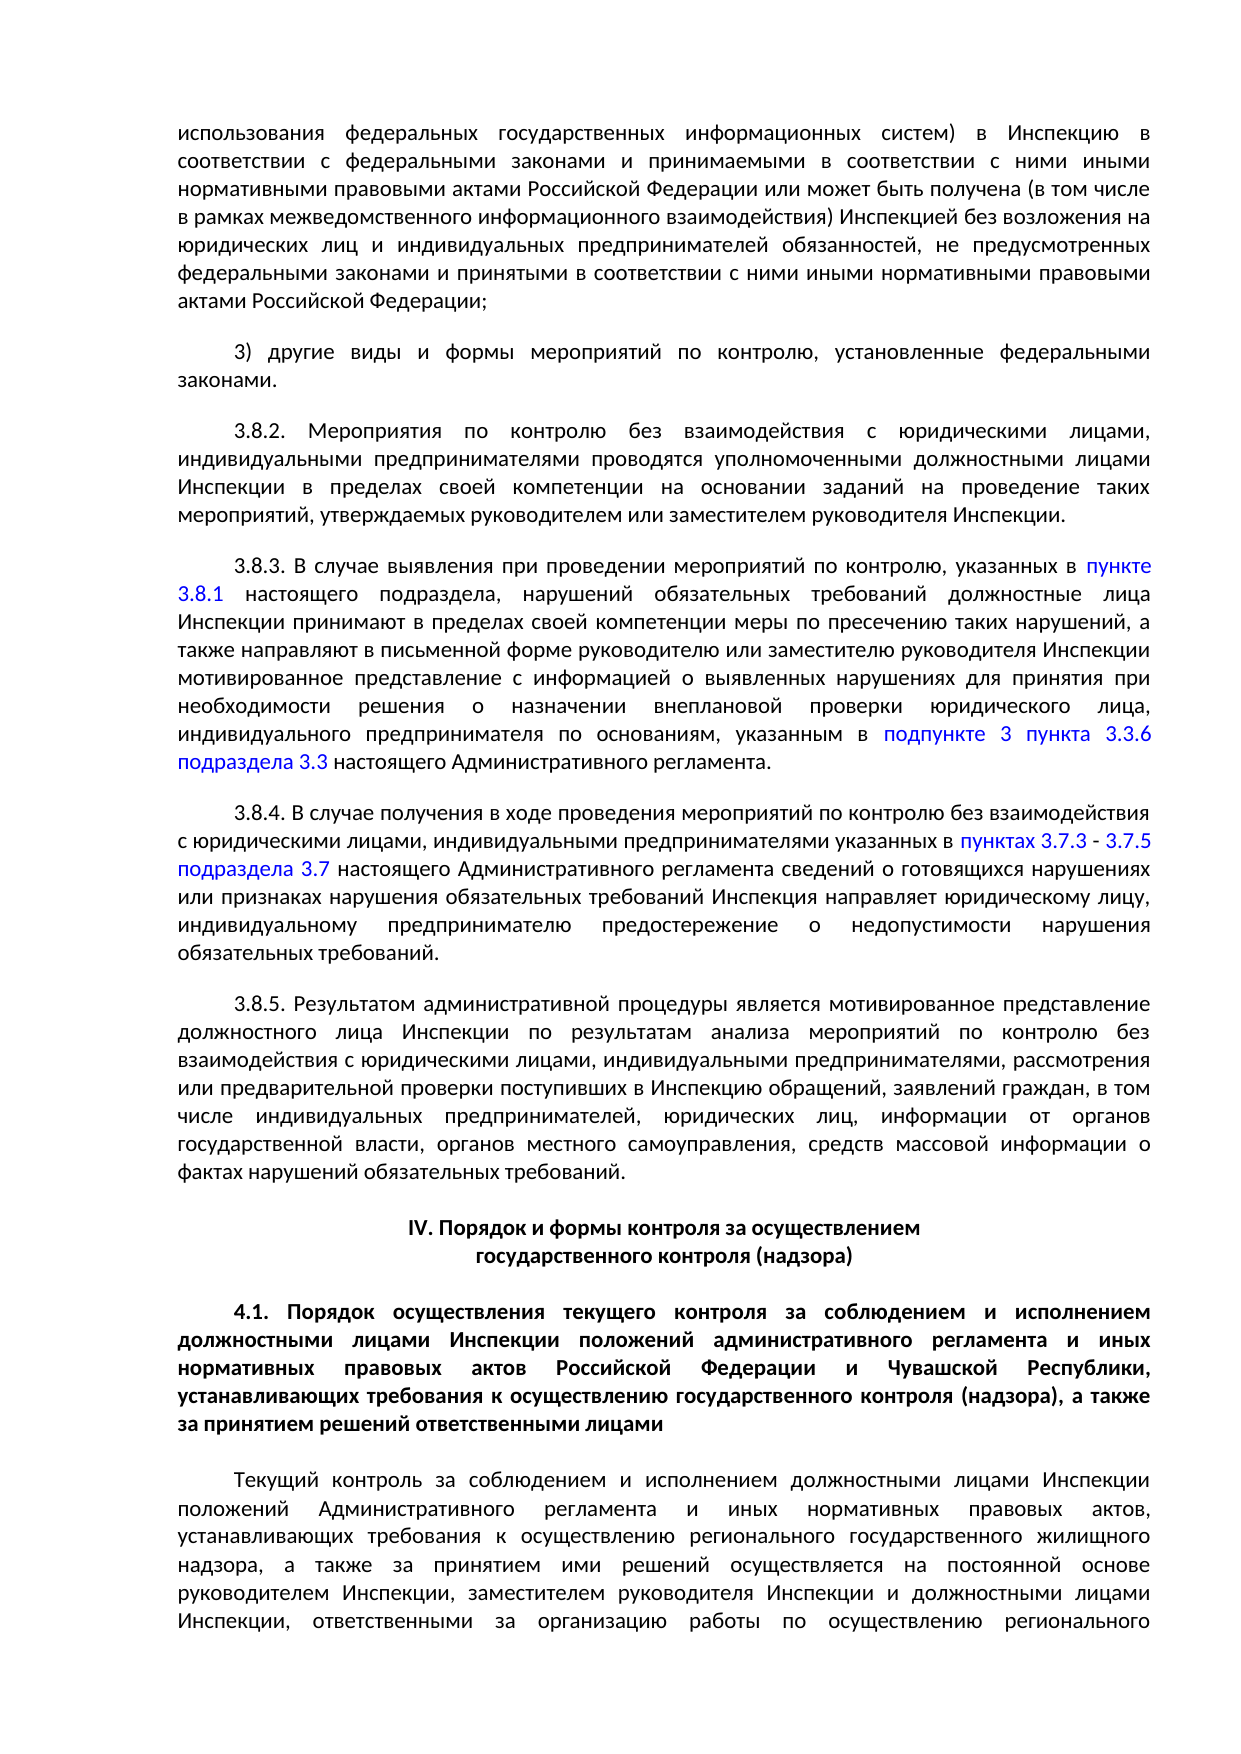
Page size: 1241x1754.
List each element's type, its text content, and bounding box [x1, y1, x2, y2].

title государственного контроля (надзора) [177, 1241, 1152, 1269]
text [177, 118, 1152, 314]
text 3.8.4. В случае получения в ходе проведения мероприятий по контролю без взаимодействия с юридическими лицами, индивидуальными предпринимателями указанных в пунктах 3.7.3 - 3.7.5 подраздела 3.7 настоящего Административного регламента сведений о готовящихся нарушениях или признаках нарушения обязательных требований Инспекция направляет юридическому лицу, индивидуальному предпринимателю предостережение о недопустимости нарушения обязательных требований. [177, 798, 1152, 966]
text 3.8.3. В случае выявления при проведении мероприятий по контролю, указанных в пункте 3.8.1 настоящего подраздела, нарушений обязательных требований должностные лица Инспекции принимают в пределах своей компетенции меры по пресечению таких нарушений, а также направляют в письменной форме руководителю или заместителю руководителя Инспекции мотивированное представление с информацией о выявленных нарушениях для принятия при необходимости решения о назначении внеплановой проверки юридического лица, индивидуального предпринимателя по основаниям, указанным в подпункте 3 пункта 3.3.6 подраздела 3.3 настоящего Административного регламента. [177, 551, 1152, 775]
text 3.8.5. Результатом административной процедуры является мотивированное представление должностного лица Инспекции по результатам анализа мероприятий по контролю без взаимодействия с юридическими лицами, индивидуальными предпринимателями, рассмотрения или предварительной проверки поступивших в Инспекцию обращений, заявлений граждан, в том числе индивидуальных предпринимателей, юридических лиц, информации от органов государственной власти, органов местного самоуправления, средств массовой информации о фактах нарушений обязательных требований. [177, 989, 1152, 1185]
text 3) другие виды и формы мероприятий по контролю, установленные федеральными законами. [177, 337, 1152, 393]
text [177, 1466, 1152, 1634]
title IV. Порядок и формы контроля за осуществлением [177, 1213, 1152, 1241]
title 4.1. Порядок осуществления текущего контроля за соблюдением и исполнением должностными лицами Инспекции положений административного регламента и иных нормативных правовых актов Российской Федерации и Чувашской Республики, устанавливающих требования к осуществлению государственного контроля (надзора), а также за принятием решений ответственными лицами [177, 1297, 1152, 1438]
text 3.8.2. Мероприятия по контролю без взаимодействия с юридическими лицами, индивидуальными предпринимателями проводятся уполномоченными должностными лицами Инспекции в пределах своей компетенции на основании заданий на проведение таких мероприятий, утверждаемых руководителем или заместителем руководителя Инспекции. [177, 416, 1152, 528]
